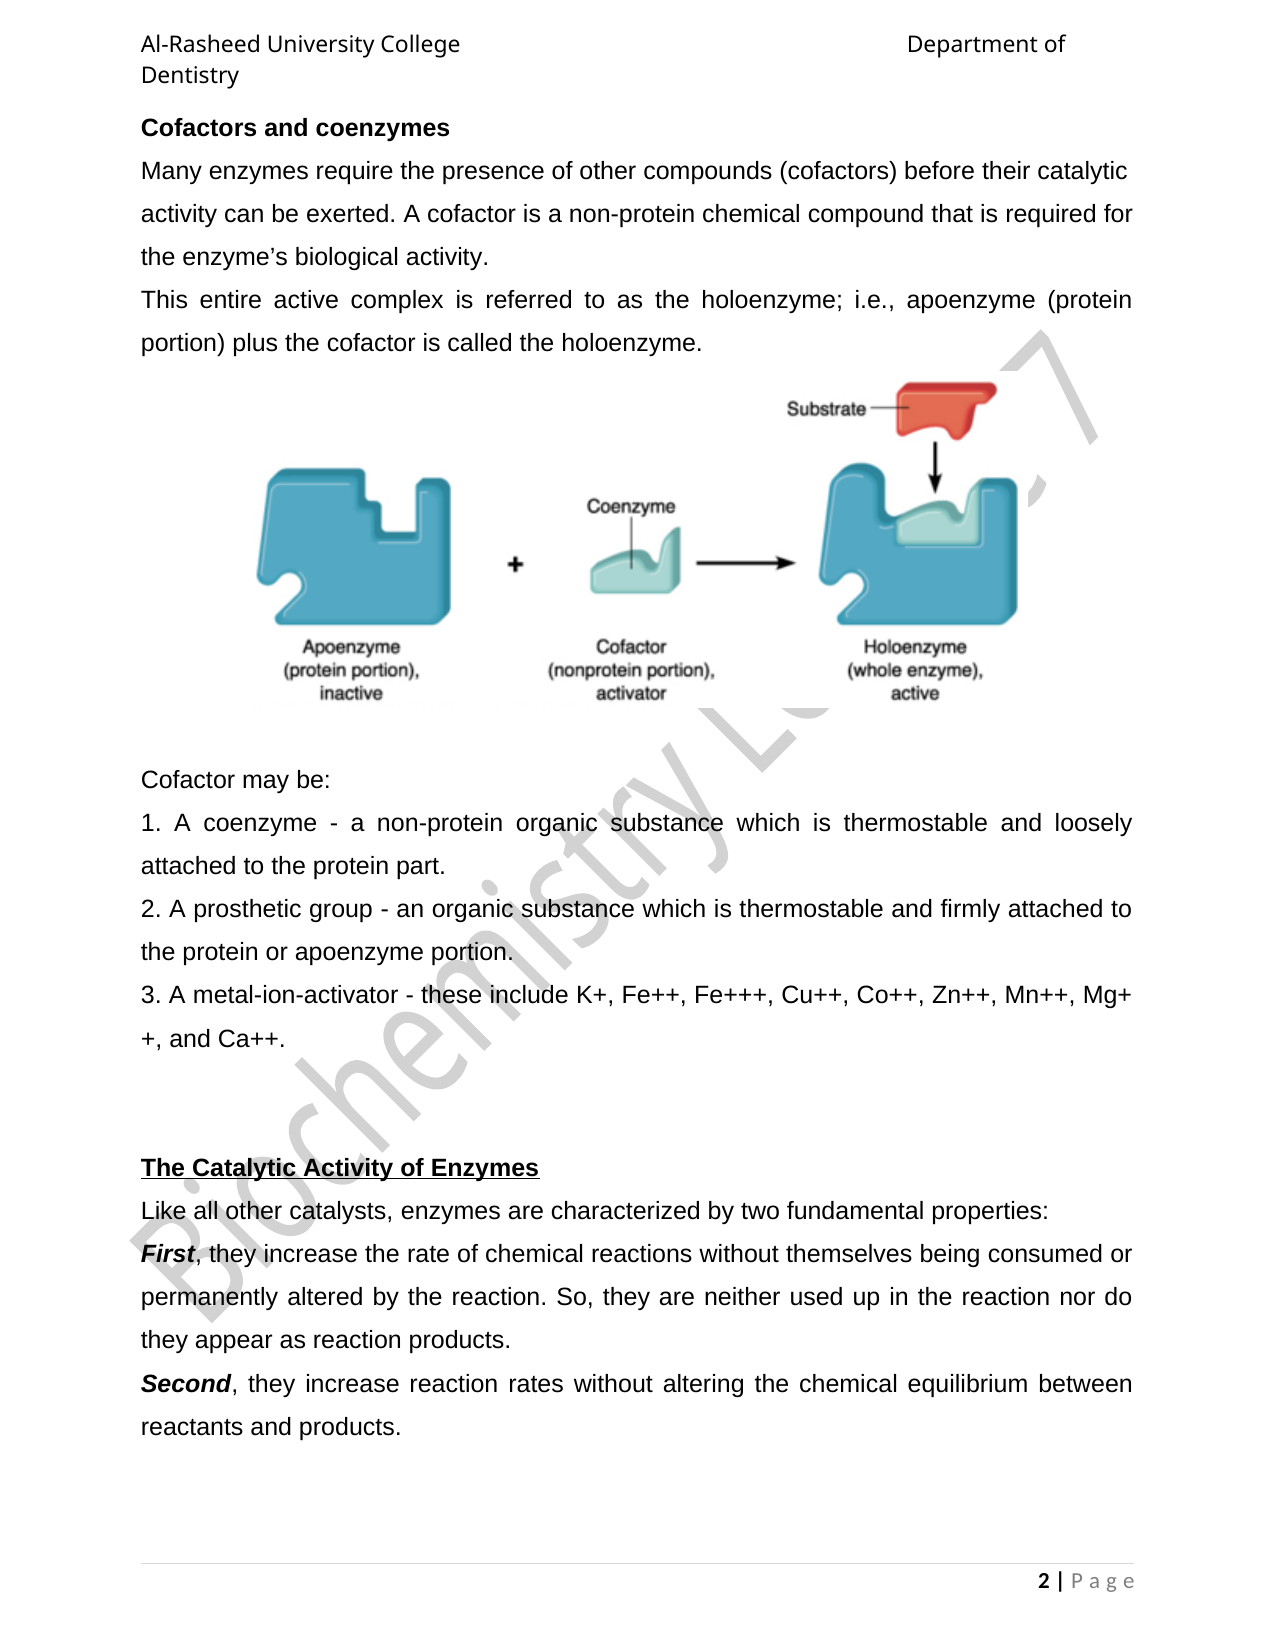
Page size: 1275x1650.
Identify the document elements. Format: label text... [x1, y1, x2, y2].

picture [246, 371, 1029, 708]
text activity can be exerted. A cofactor is a non-protein chemical compound that is required for the enzyme’s biological activity. [141, 199, 1134, 271]
text 3. A metal-ion-activator - these include K+, Fe++, Fe+++, Cu++, Co++, Zn++, Mn++, Mg++, and Ca++. [141, 980, 1134, 1052]
text 1. A coenzyme - a non-protein organic substance which is thermostable and loosely attached to the protein part. [141, 808, 1134, 880]
text Cofactor may be: [141, 765, 1134, 793]
text Cofactors and coenzymes [141, 112, 1134, 141]
text 2. A prosthetic group - an organic substance which is thermostable and firmly attached to the protein or apoenzyme portion. [141, 894, 1134, 966]
text Second, they increase reaction rates without altering the chemical equilibrium between reactants and products. [141, 1368, 1134, 1440]
text Many enzymes require the presence of other compounds (cofactors) before their catalytic [141, 156, 1134, 184]
text This entire active complex is referred to as the holoenzyme; i.e., apoenzyme (protein portion) plus the cofactor is called the holoenzyme. [141, 285, 1134, 357]
text First, they increase the rate of chemical reactions without themselves being consumed or permanently altered by the reaction. So, they are neither used up in the reaction nor do they appear as reaction products. [141, 1239, 1134, 1354]
text Like all other catalysts, enzymes are characterized by two fundamental properties: [141, 1196, 1134, 1225]
text The Catalytic Activity of Enzymes [141, 1153, 1134, 1182]
